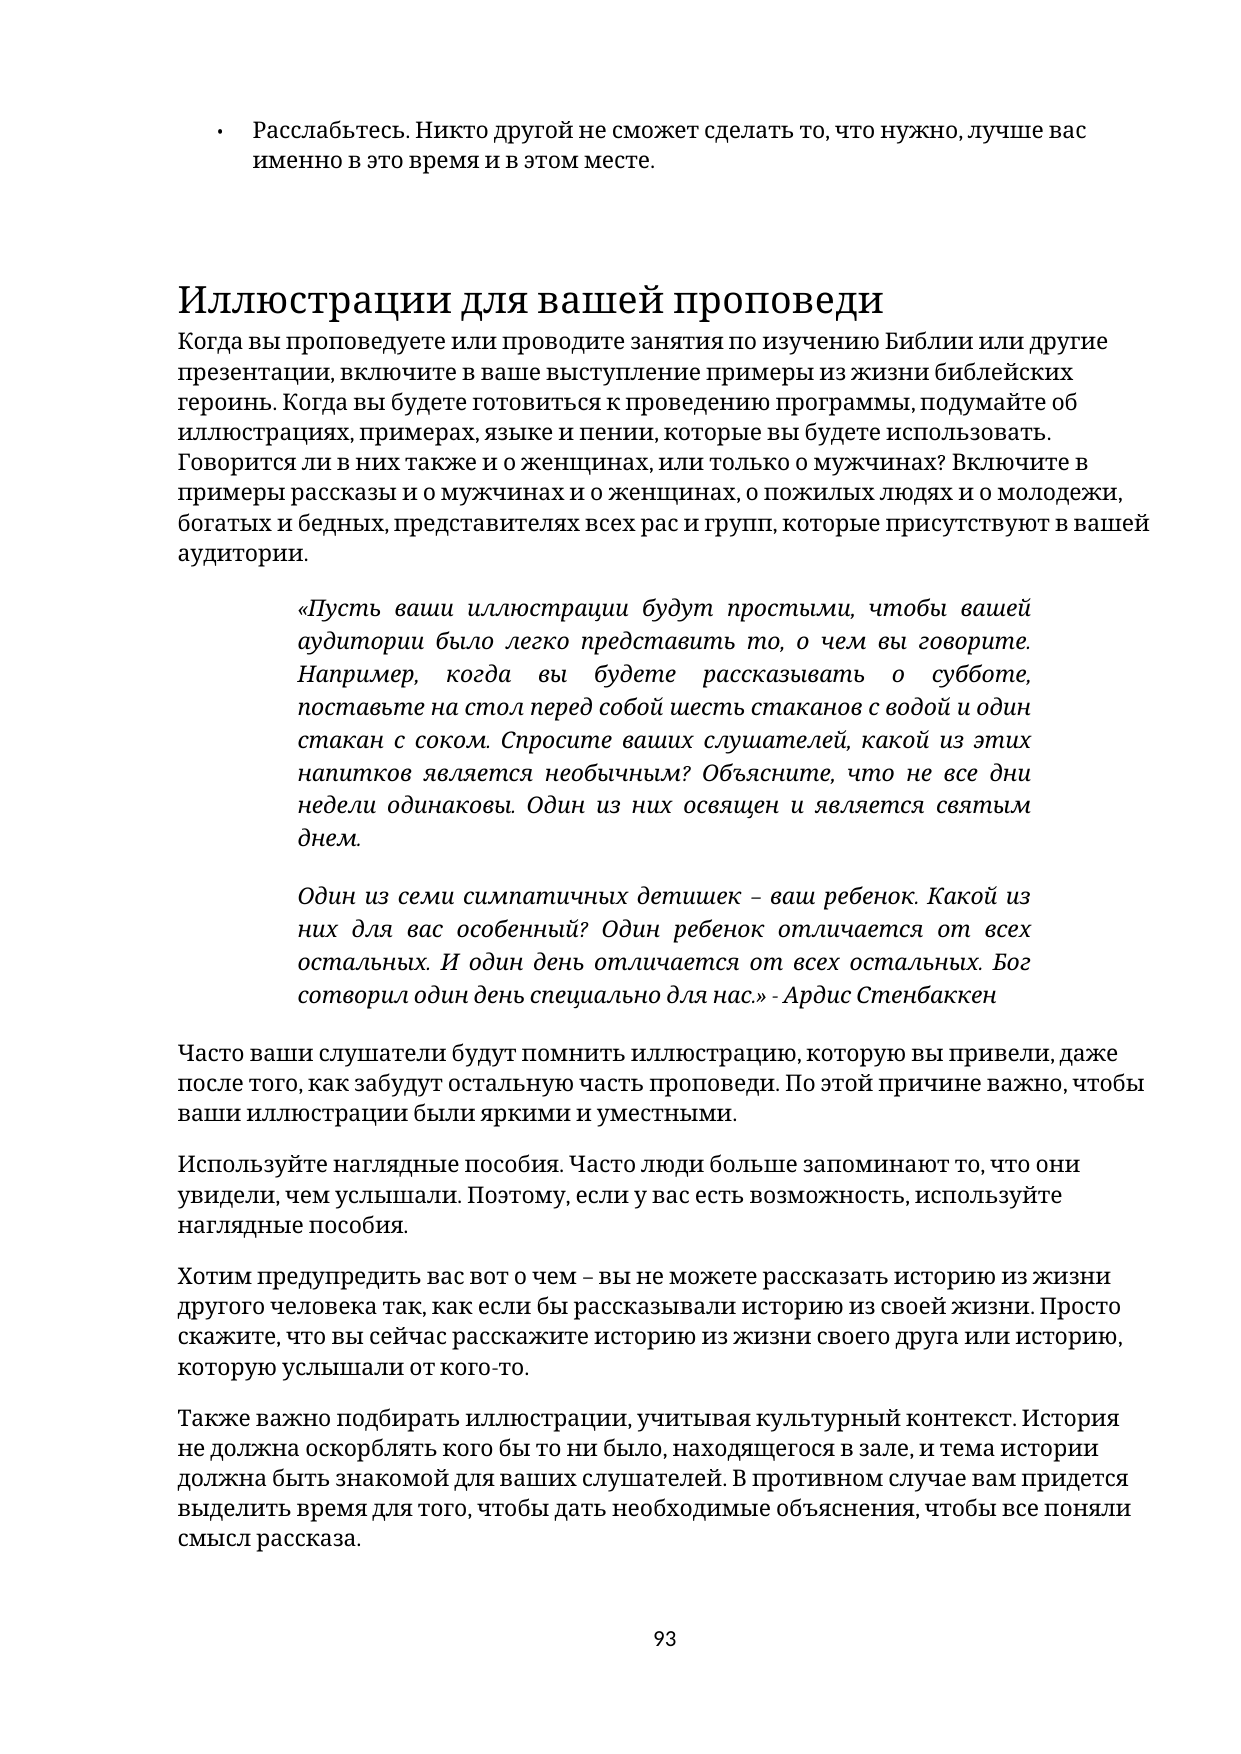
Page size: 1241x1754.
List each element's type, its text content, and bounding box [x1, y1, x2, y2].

text Используйте наглядные пособия. Часто люди больше запоминают то, что они увидели, чем услышали. Поэтому, если у вас есть возможность, используйте наглядные пособия. [177, 1152, 1152, 1239]
text Иллюстрации для вашей проповеди [177, 279, 1152, 323]
list Расслабьтесь. Никто другой не сможет сделать то, что нужно, лучше вас именно в это время и в этом месте. [215, 118, 1152, 175]
text Также важно подбирать иллюстрации, учитывая культурный контекст. История не должна оскорблять кого бы то ни было, находящегося в зале, и тема истории должна быть знакомой для ваших слушателей. В противном случае вам придется выделить время для того, чтобы дать необходимые объяснения, чтобы все поняли смысл рассказа. [177, 1405, 1152, 1553]
text «Пусть ваши иллюстрации будут простыми, чтобы вашей аудитории было легко представить то, о чем вы говорите. Например, когда вы будете рассказывать о субботе, поставьте на стол перед собой шесть стаканов с водой и один стакан с соком. Спросите ваших слушателей, какой из этих напитков является необычным? Объясните, что не все дни недели одинаковы. Один из них освящен и является святым днем. [297, 596, 1032, 853]
text Один из семи симпатичных детишек – ваш ребенок. Какой из них для вас особенный? Один ребенок отличается от всех остальных. И один день отличается от всех остальных. Бог сотворил один день специально для нас.» - Ардис Стенбаккен [297, 884, 1032, 1009]
text Хотим предупредить вас вот о чем – вы не можете рассказать историю из жизни другого человека так, как если бы рассказывали историю из своей жизни. Просто скажите, что вы сейчас расскажите историю из жизни своего друга или историю, которую услышали от кого-то. [177, 1264, 1152, 1381]
text Когда вы проповедуете или проводите занятия по изучению Библии или другие презентации, включите в ваше выступление примеры из жизни библейских героинь. Когда вы будете готовиться к проведению программы, подумайте об иллюстрациях, примерах, языке и пении, которые вы будете использовать. Говорится ли в них также и о женщинах, или только о мужчинах? Включите в примеры рассказы и о мужчинах и о женщинах, о пожилых людях и о молодежи, богатых и бедных, представителях всех рас и групп, которые присутствуют в вашей аудитории. [177, 329, 1152, 567]
text Часто ваши слушатели будут помнить иллюстрацию, которую вы привели, даже после того, как забудут остальную часть проповеди. По этой причине важно, чтобы ваши иллюстрации были яркими и уместными. [177, 1041, 1152, 1128]
